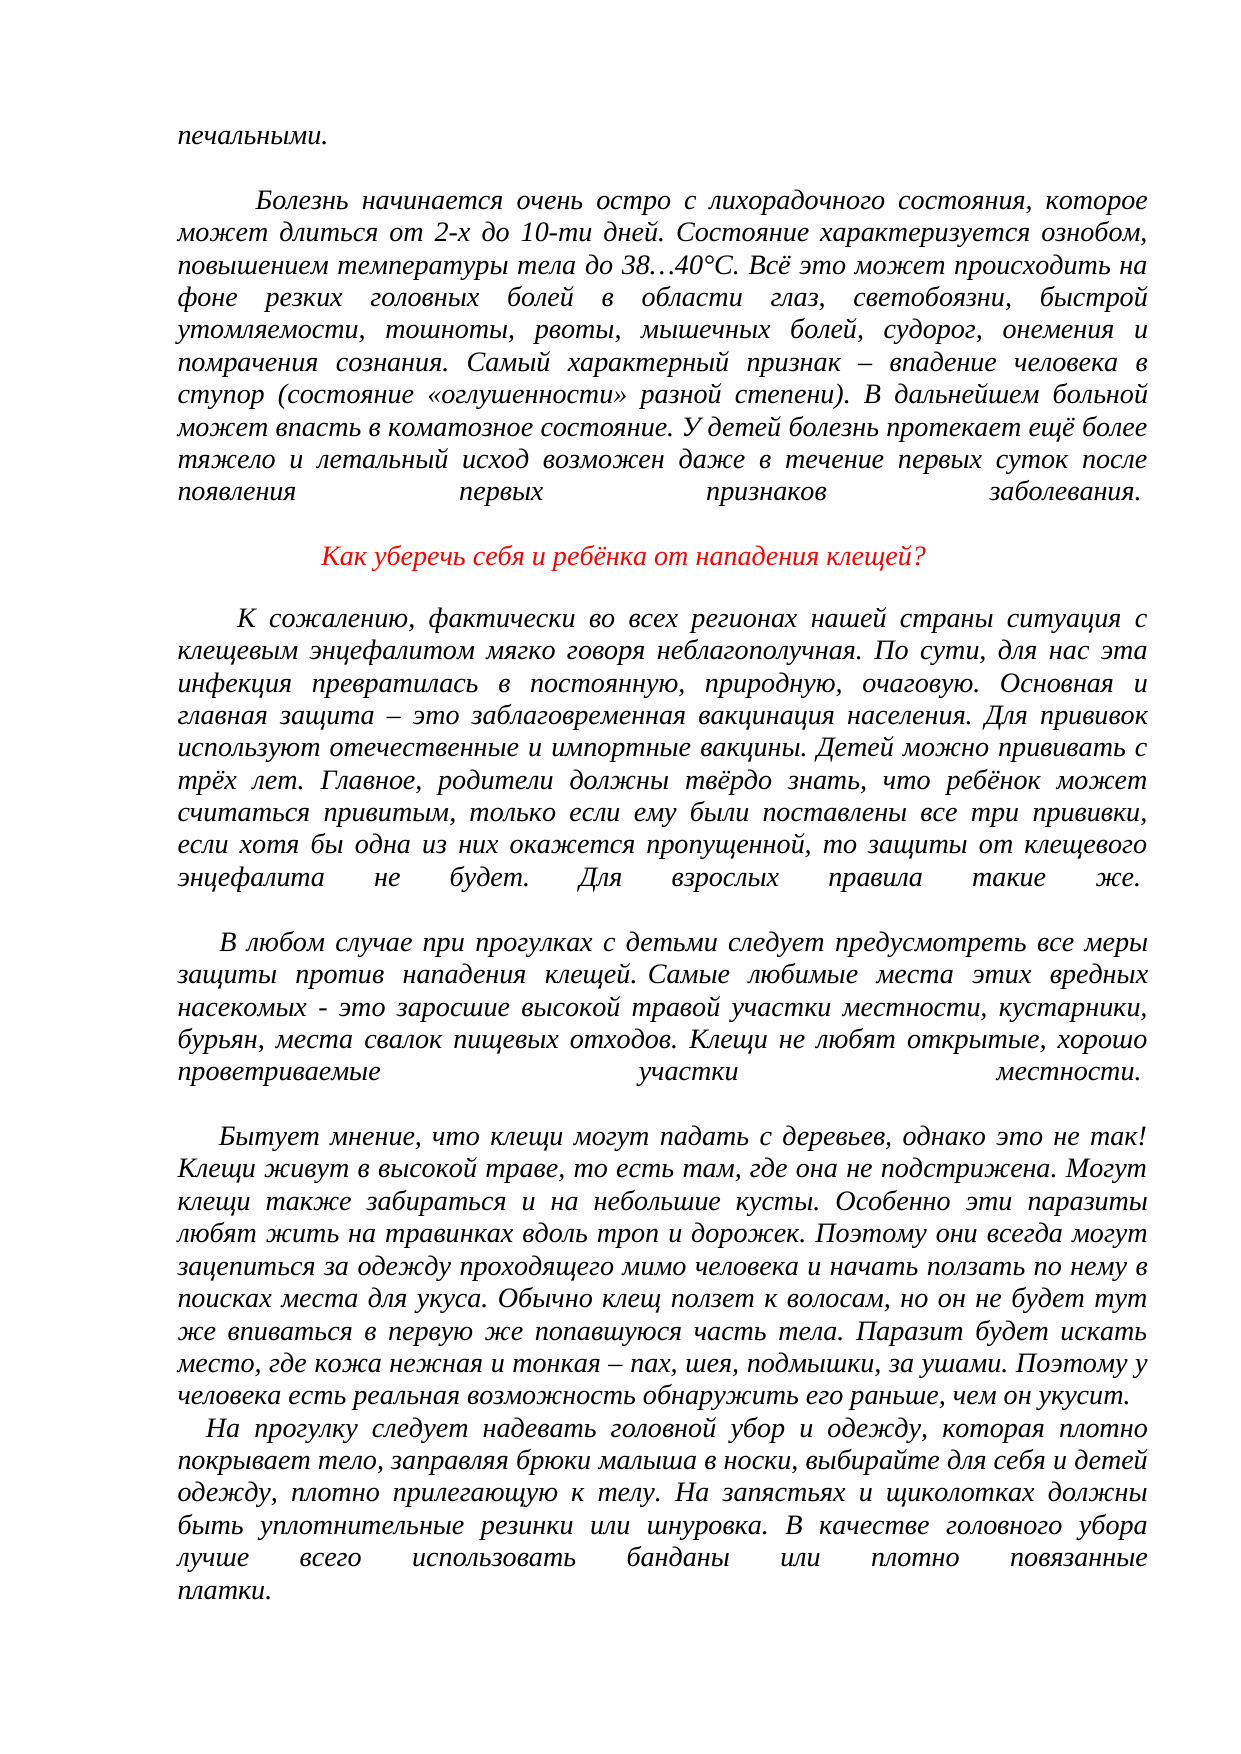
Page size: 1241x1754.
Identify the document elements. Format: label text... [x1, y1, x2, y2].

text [177, 118, 1152, 572]
text К сожалению, фактически во всех регионах нашей страны ситуация с клещевым энцефалитом мягко говоря неблагополучная. По сути, для нас эта инфекция превратилась в постоянную, природную, очаговую. Основная и главная защита – это заблаговременная вакцинация населения. Для прививок используют отечественные и импортные вакцины. Детей можно прививать с трёх лет. Главное, родители должны твёрдо знать, что ребёнок может считаться привитым, только если ему были поставлены все три прививки, если хотя бы одна из них окажется пропущенной, то защиты от клещевого энцефалита не будет. Для взрослых правила такие же. В любом случае при прогулках с детьми следует предусмотреть все меры защиты против нападения клещей. Самые любимые места этих вредных насекомых - это заросшие высокой травой участки местности, кустарники, бурьян, места свалок пищевых отходов. Клещи не любят открытые, хорошо проветриваемые участки местности. Бытует мнение, что клещи могут падать с деревьев, однако это не так! Клещи живут в высокой траве, то есть там, где она не подстрижена. Могут клещи также забираться и на небольшие кусты. Особенно эти паразиты любят жить на травинках вдоль троп и дорожек. Поэтому они всегда могут зацепиться за одежду проходящего мимо человека и начать ползать по нему в поисках места для укуса. Обычно клещ ползет к волосам, но он не будет тут же впиваться в первую же попавшуюся часть тела. Паразит будет искать место, где кожа нежная и тонкая – пах, шея, подмышки, за ушами. Поэтому у человека есть реальная возможность обнаружить его раньше, чем он укусит. На прогулку следует надевать головной убор и одежду, которая плотно покрывает тело, заправляя брюки малыша в носки, выбирайте для себя и детей одежду, плотно прилегающую к телу. На запястьях и щиколотках должны быть уплотнительные резинки или шнуровка. В качестве головного убора лучше всего использовать банданы или плотно повязанные платки. Следует зайти в аптеку или хозяйственный магазин и приобрести репелленты. Клещи достаточно быстро реагируют на человеческий запах, а запахи репеллентов их очень хорошо отпугивают. Главное, чтобы у этих препаратов не был истекший срок годности. Хотя практически все подобные препараты разрешены к применению и для детей, перед покупкой всё же следует внимательно прочесть инструкцию по их применению. Внимание: на клещей не действуют репелленты от комаров и мелких мошек, покупайте только специальные средства! В течение прогулки и после неё очень внимательно осматривайте друг друга и детей, особенно открытые участки кожи и волосяной покров. Всю одежду надо аккуратно снять и тщательно стряхнуть её в ванну. Что делать, если клещ присосался? Если у вас никогда не было практики удаления клещей, то лучше и не пытайтесь удалить их самостоятельно. Дело в том, что при неправильной попытке удаления вы можете раздавить клеща между пальцами и, если он инфицирован, то через микротрещины в коже можно заразиться клещевым энцефалитом. А может быть и другой вариант; в теле останется головка клеща, которая длительное время будет продолжать отсасывать кровь и удалить её даже в больнице окажется достаточно сложно. Если же вы оказались вдалеке от населённых пунктов, больниц и амбулаторий, то можно попытаться очень аккуратно удалить насекомое с помощью петли для удаления клещей. Эти петли можно приобрести в аптеках. Вместо аптечной петли вполне можно использовать самодельную петлю из толстой, прочной нитки. Как правило, после укуса клещ остаётся на теле, при этом голова его под кожей в месте укуса, а брюшная часть на поверхности тела. Противоклещевую петлю с двумя свободными концами следует очень аккуратно накинуть на брюшко клеща, затем еще более аккуратно нужно затянуть петлю в районе впившейся в тело головки вокруг хоботка. Клещ вытягивается наружу, если держать оба конца петли натянутыми и аккуратными движениями закручивать её чуть покачивая из стороны в сторону. После извлечения клеща, следует немедленно продезинфицировать ранку, клеща положить в баночку и закрыть крышкой. Далее любым возможным способом укушенного следует доставить в больницу, а клеща сдать в лабораторию для определения инфицирован он или нет. Следует помнить, что противоклещевой иммуноглобулин -противоэнцефалитную вакцину необходимо ввести в течение одних суток, иначе будет поздно и, она не подействует. Детям до 14 лет, пенсионерам по возрасту и инвалидам с детства противоэнцефалитная вакцина ставится бесплатно, а вот исследование клещей на их возможную инфицированность в лабораториях санэпиднадзора, как правило, для всех платное. [177, 601, 1152, 1605]
